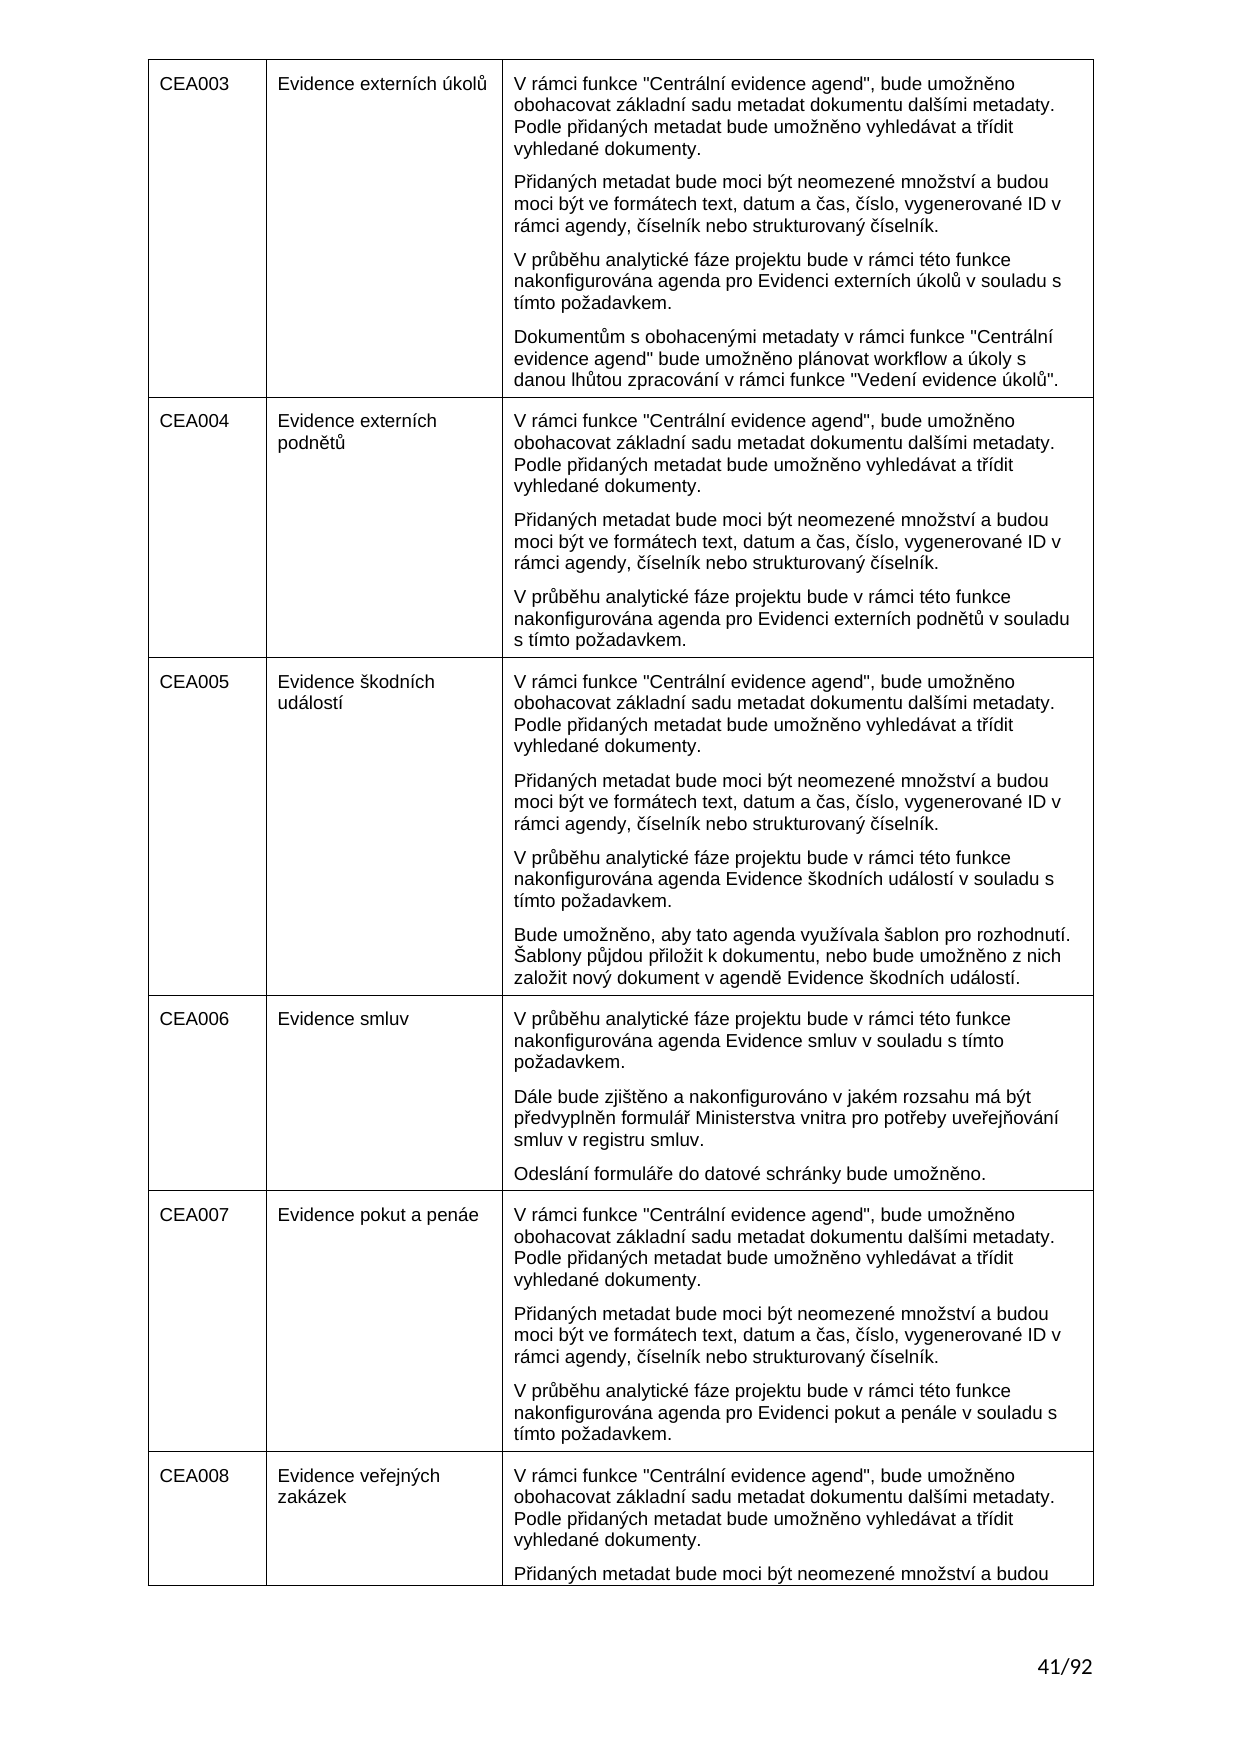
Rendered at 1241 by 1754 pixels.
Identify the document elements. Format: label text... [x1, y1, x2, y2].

table_cell V rámci funkce "Centrální evidence agend", bude umožněno obohacovat základní sadu metadat dokumentu dalšími metadaty. Podle přidaných metadat bude umožněno vyhledávat a třídit vyhledané dokumenty. Přidaných metadat bude moci být neomezené množství a budou moci být ve formátech text, datum a čas, číslo, vygenerované ID v rámci agendy, číselník nebo strukturovaný číselník. V průběhu analytické fáze projektu bude v rámci této funkce nakonfigurována agenda pro Evidenci externích podnětů v souladu s tímto požadavkem. [503, 398, 1093, 657]
table_cell V rámci funkce "Centrální evidence agend", bude umožněno obohacovat základní sadu metadat dokumentu dalšími metadaty. Podle přidaných metadat bude umožněno vyhledávat a třídit vyhledané dokumenty. Přidaných metadat bude moci být neomezené množství a budou moci být ve formátech text, datum a čas, číslo, vygenerované ID v rámci agendy, číselník nebo strukturovaný číselník. V průběhu analytické fáze projektu bude v rámci této funkce nakonfigurována agenda pro Evidenci externích úkolů v souladu s tímto požadavkem. Dokumentům s obohacenými metadaty v rámci funkce "Centrální evidence agend" bude umožněno plánovat workflow a úkoly s danou lhůtou zpracování v rámci funkce "Vedení evidence úkolů". [503, 60, 1093, 397]
table_cell V rámci funkce "Centrální evidence agend", bude umožněno obohacovat základní sadu metadat dokumentu dalšími metadaty. Podle přidaných metadat bude umožněno vyhledávat a třídit vyhledané dokumenty. Přidaných metadat bude moci být neomezené množství a budou moci být ve formátech text, datum a čas, číslo, vygenerované ID v rámci agendy, číselník nebo strukturovaný číselník. V průběhu analytické fáze projektu bude v rámci této funkce nakonfigurována agenda pro Evidenci pokut a penále v souladu s tímto požadavkem. [503, 1191, 1093, 1451]
table_cell CEA008 [149, 1452, 266, 1585]
table_cell Evidence externích podnětů [267, 398, 502, 657]
table_cell Evidence pokut a penáe [267, 1191, 502, 1451]
table_cell CEA007 [149, 1191, 266, 1451]
table_cell Evidence škodních událostí [267, 658, 502, 995]
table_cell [503, 1452, 1093, 1585]
table_cell V průběhu analytické fáze projektu bude v rámci této funkce nakonfigurována agenda Evidence smluv v souladu s tímto požadavkem. Dále bude zjištěno a nakonfigurováno v jakém rozsahu má být předvyplněn formulář Ministerstva vnitra pro potřeby uveřejňování smluv v registru smluv. Odeslání formuláře do datové schránky bude umožněno. [503, 996, 1093, 1190]
table_cell CEA003 [149, 60, 266, 397]
table_cell Evidence smluv [267, 996, 502, 1190]
table_cell CEA006 [149, 996, 266, 1190]
table_cell CEA005 [149, 658, 266, 995]
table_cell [267, 1452, 502, 1585]
table_cell V rámci funkce "Centrální evidence agend", bude umožněno obohacovat základní sadu metadat dokumentu dalšími metadaty. Podle přidaných metadat bude umožněno vyhledávat a třídit vyhledané dokumenty. Přidaných metadat bude moci být neomezené množství a budou moci být ve formátech text, datum a čas, číslo, vygenerované ID v rámci agendy, číselník nebo strukturovaný číselník. V průběhu analytické fáze projektu bude v rámci této funkce nakonfigurována agenda Evidence škodních událostí v souladu s tímto požadavkem. Bude umožněno, aby tato agenda využívala šablon pro rozhodnutí. Šablony půjdou přiložit k dokumentu, nebo bude umožněno z nich založit nový dokument v agendě Evidence škodních událostí. [503, 658, 1093, 995]
table_cell CEA004 [149, 398, 266, 657]
table_cell Evidence externích úkolů [267, 60, 502, 397]
